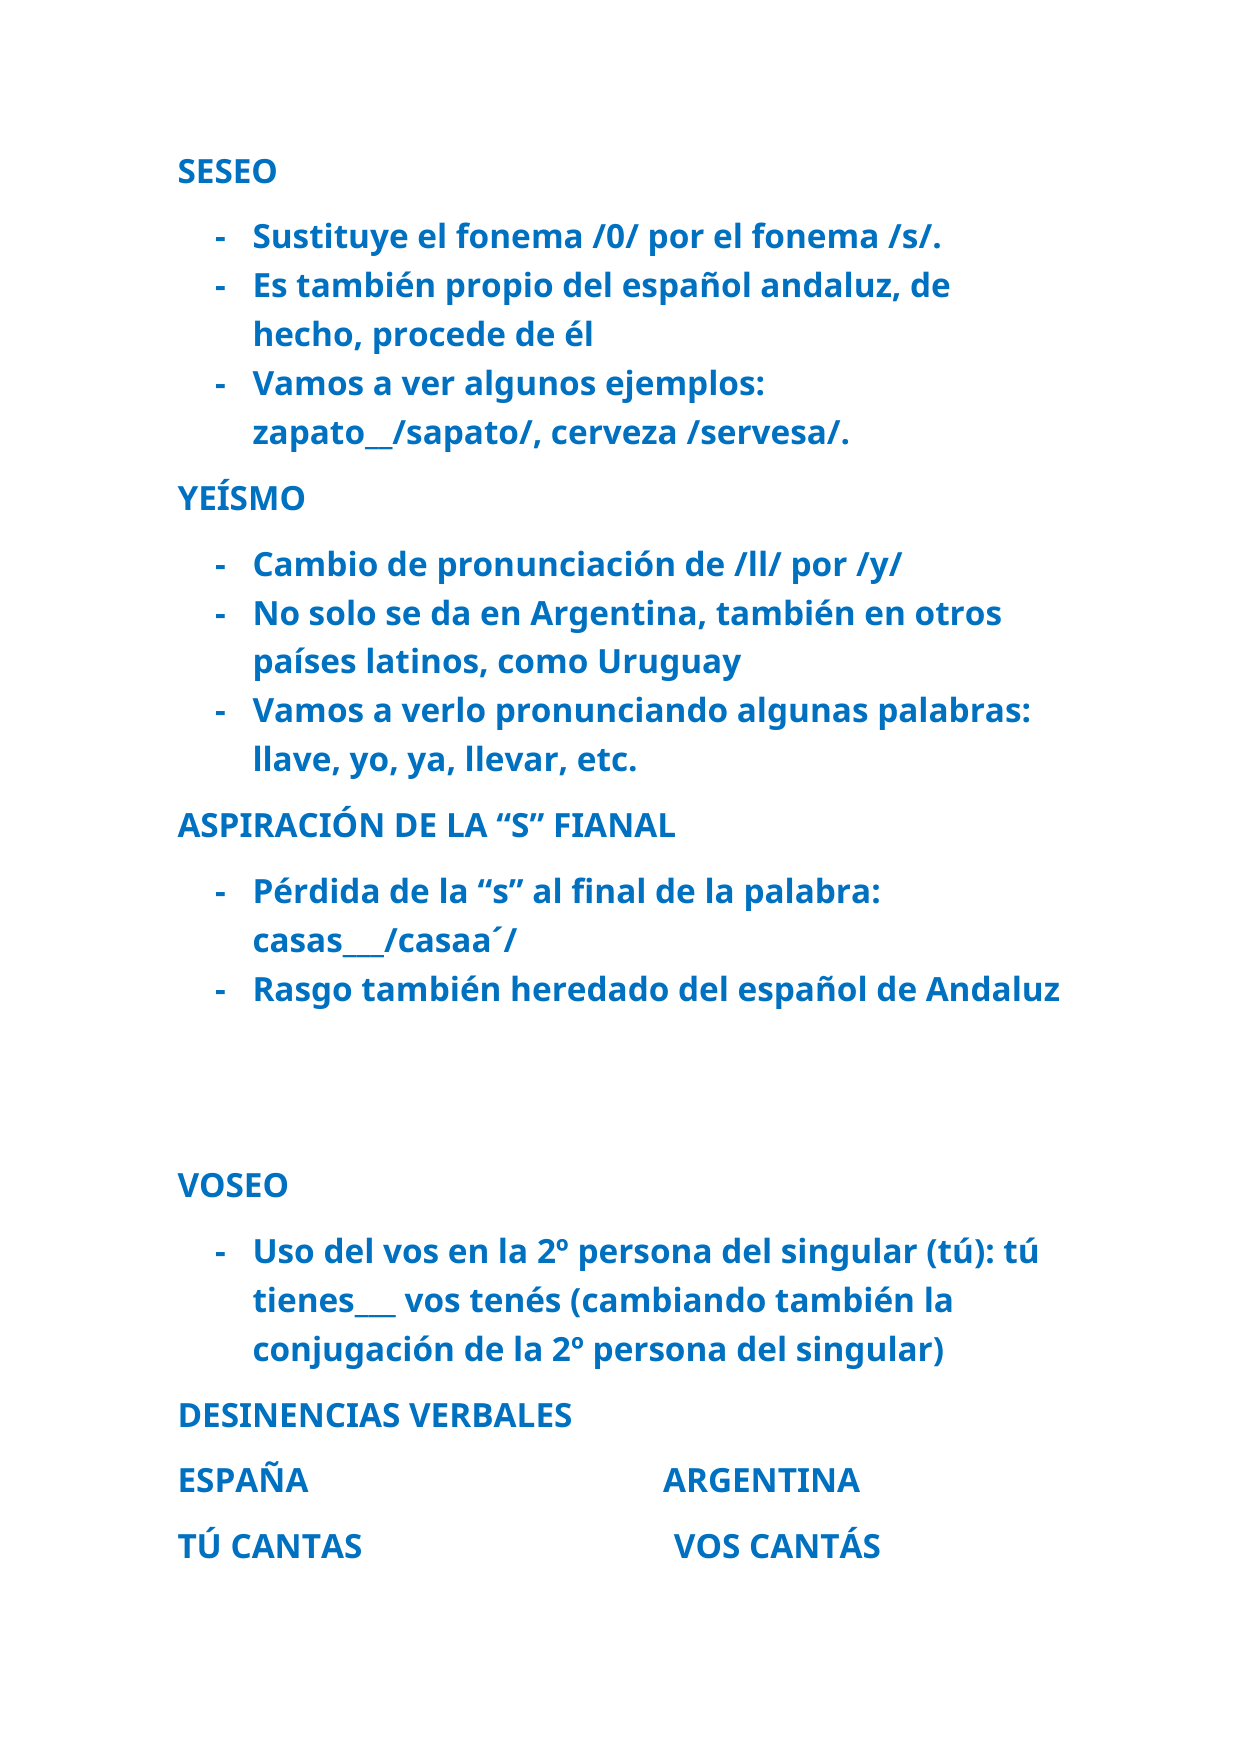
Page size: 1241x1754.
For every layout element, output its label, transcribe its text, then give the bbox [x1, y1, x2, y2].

list Es también propio del español andaluz, de hecho, procede de él [215, 262, 1063, 357]
text TÚ CANTAS VOS CANTÁS [177, 1523, 1063, 1568]
text VOSEO [177, 1162, 1063, 1208]
list Cambio de pronunciación de /ll/ por /y/ [215, 540, 1063, 586]
list Vamos a ver algunos ejemplos: zapato__/sapato/, cerveza /servesa/. [215, 360, 1063, 454]
text DESINENCIAS VERBALES [177, 1391, 1063, 1437]
text SESEO [177, 148, 1063, 193]
text YEÍSMO [177, 475, 1063, 520]
text ASPIRACIÓN DE LA “S” FIANAL [177, 802, 1063, 847]
list No solo se da en Argentina, también en otros países latinos, como Uruguay [215, 589, 1063, 684]
list Vamos a verlo pronunciando algunas palabras: llave, yo, ya, llevar, etc. [215, 687, 1063, 782]
text ESPAÑA ARGENTINA [177, 1457, 1063, 1502]
list Rasgo también heredado del español de Andaluz [215, 965, 1063, 1011]
list Pérdida de la “s” al final de la palabra: casas___/casaa´/ [215, 867, 1063, 962]
list Uso del vos en la 2º persona del singular (tú): tú tienes___ vos tenés (cambiando también la conjugación de la 2º persona del singular) [215, 1228, 1063, 1371]
list Sustituye el fonema /0/ por el fonema /s/. [215, 213, 1063, 259]
